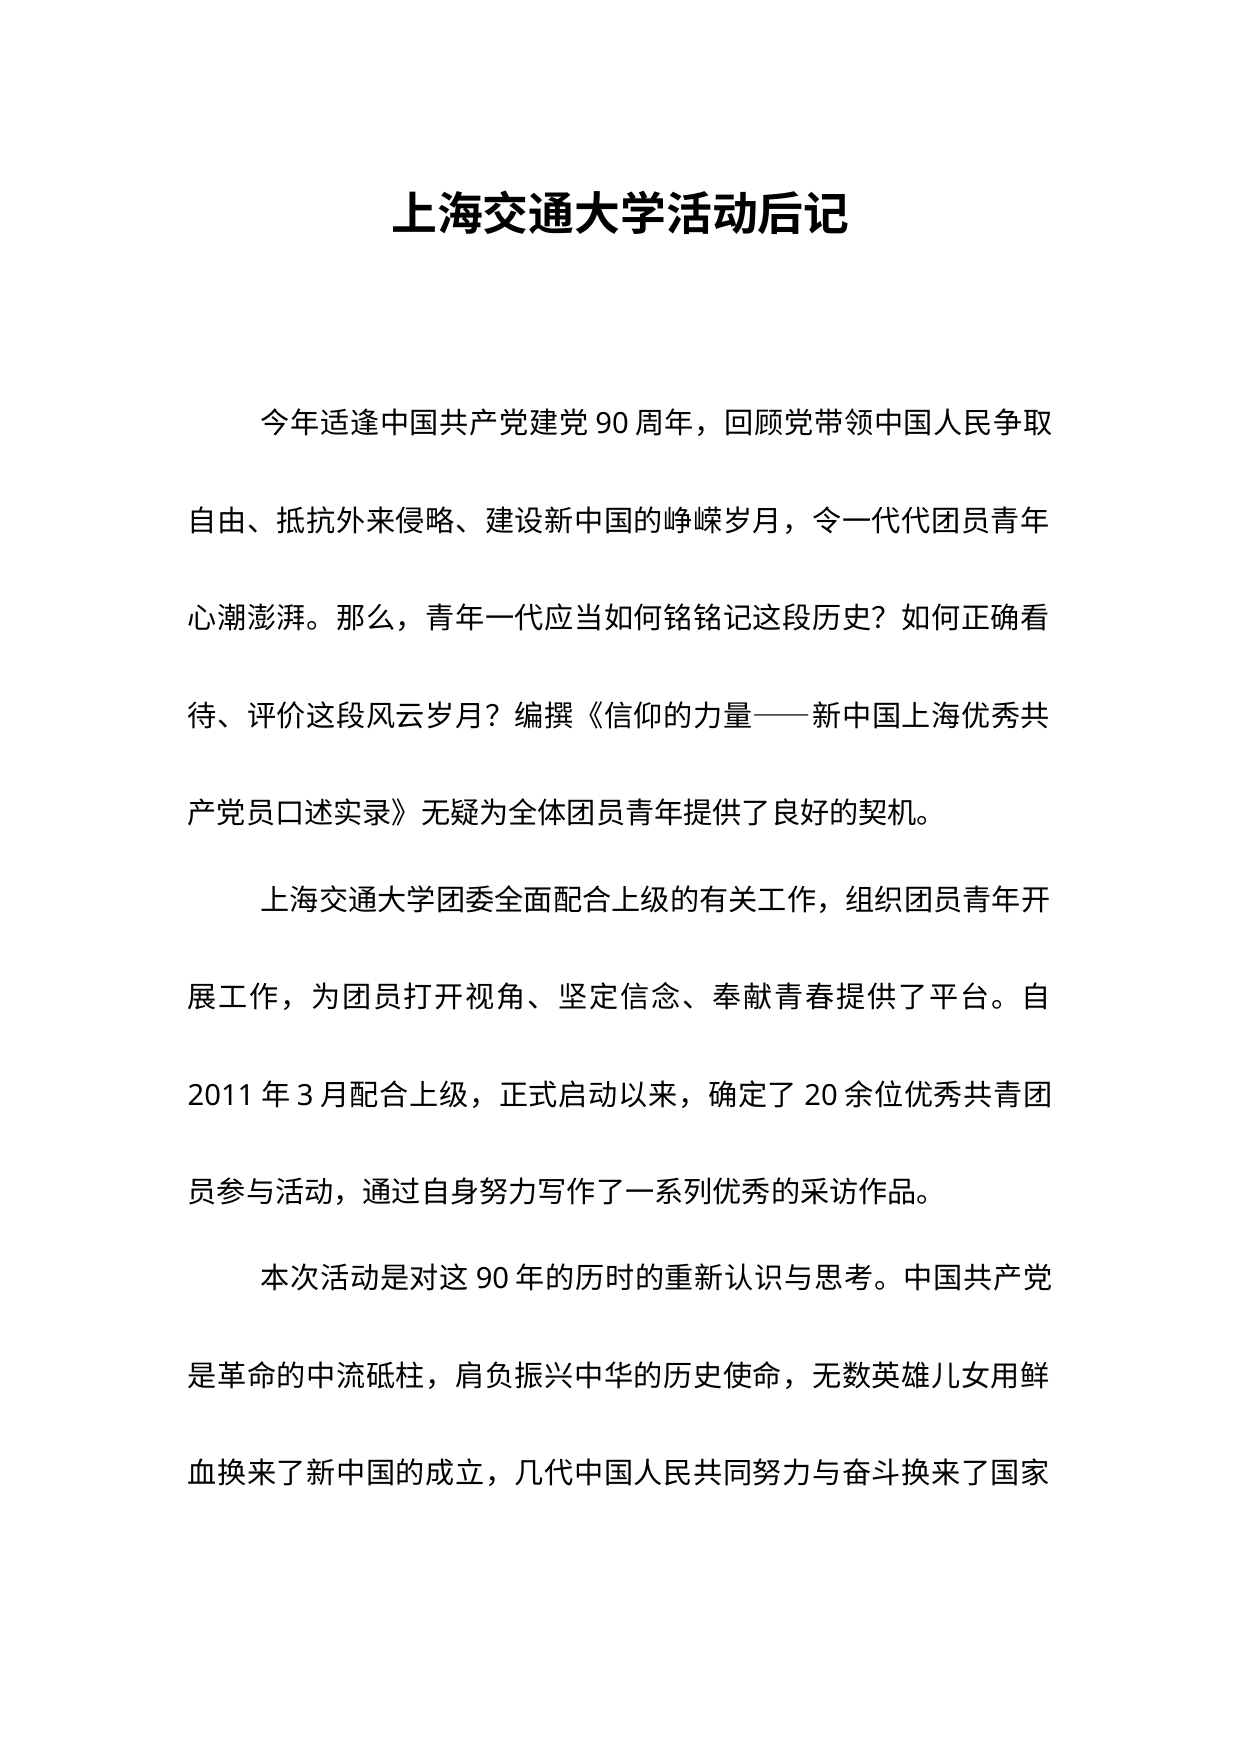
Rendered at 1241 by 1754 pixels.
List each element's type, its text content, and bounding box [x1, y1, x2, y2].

text 上海交通大学团委全面配合上级的有关工作，组织团员青年开展工作，为团员打开视角、坚定信念、奉献青春提供了平台。自2011年3月配合上级，正式启动以来，确定了20余位优秀共青团员参与活动，通过自身努力写作了一系列优秀的采访作品。 [187, 865, 1053, 1222]
text 今年适逢中国共产党建党90周年，回顾党带领中国人民争取自由、抵抗外来侵略、建设新中国的峥嵘岁月，令一代代团员青年心潮澎湃。那么，青年一代应当如何铭铭记这段历史？如何正确看待、评价这段风云岁月？编撰《信仰的力量——新中国上海优秀共产党员口述实录》无疑为全体团员青年提供了良好的契机。 [187, 389, 1053, 844]
text 上海交通大学活动后记 [187, 162, 1053, 259]
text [187, 1243, 1053, 1503]
